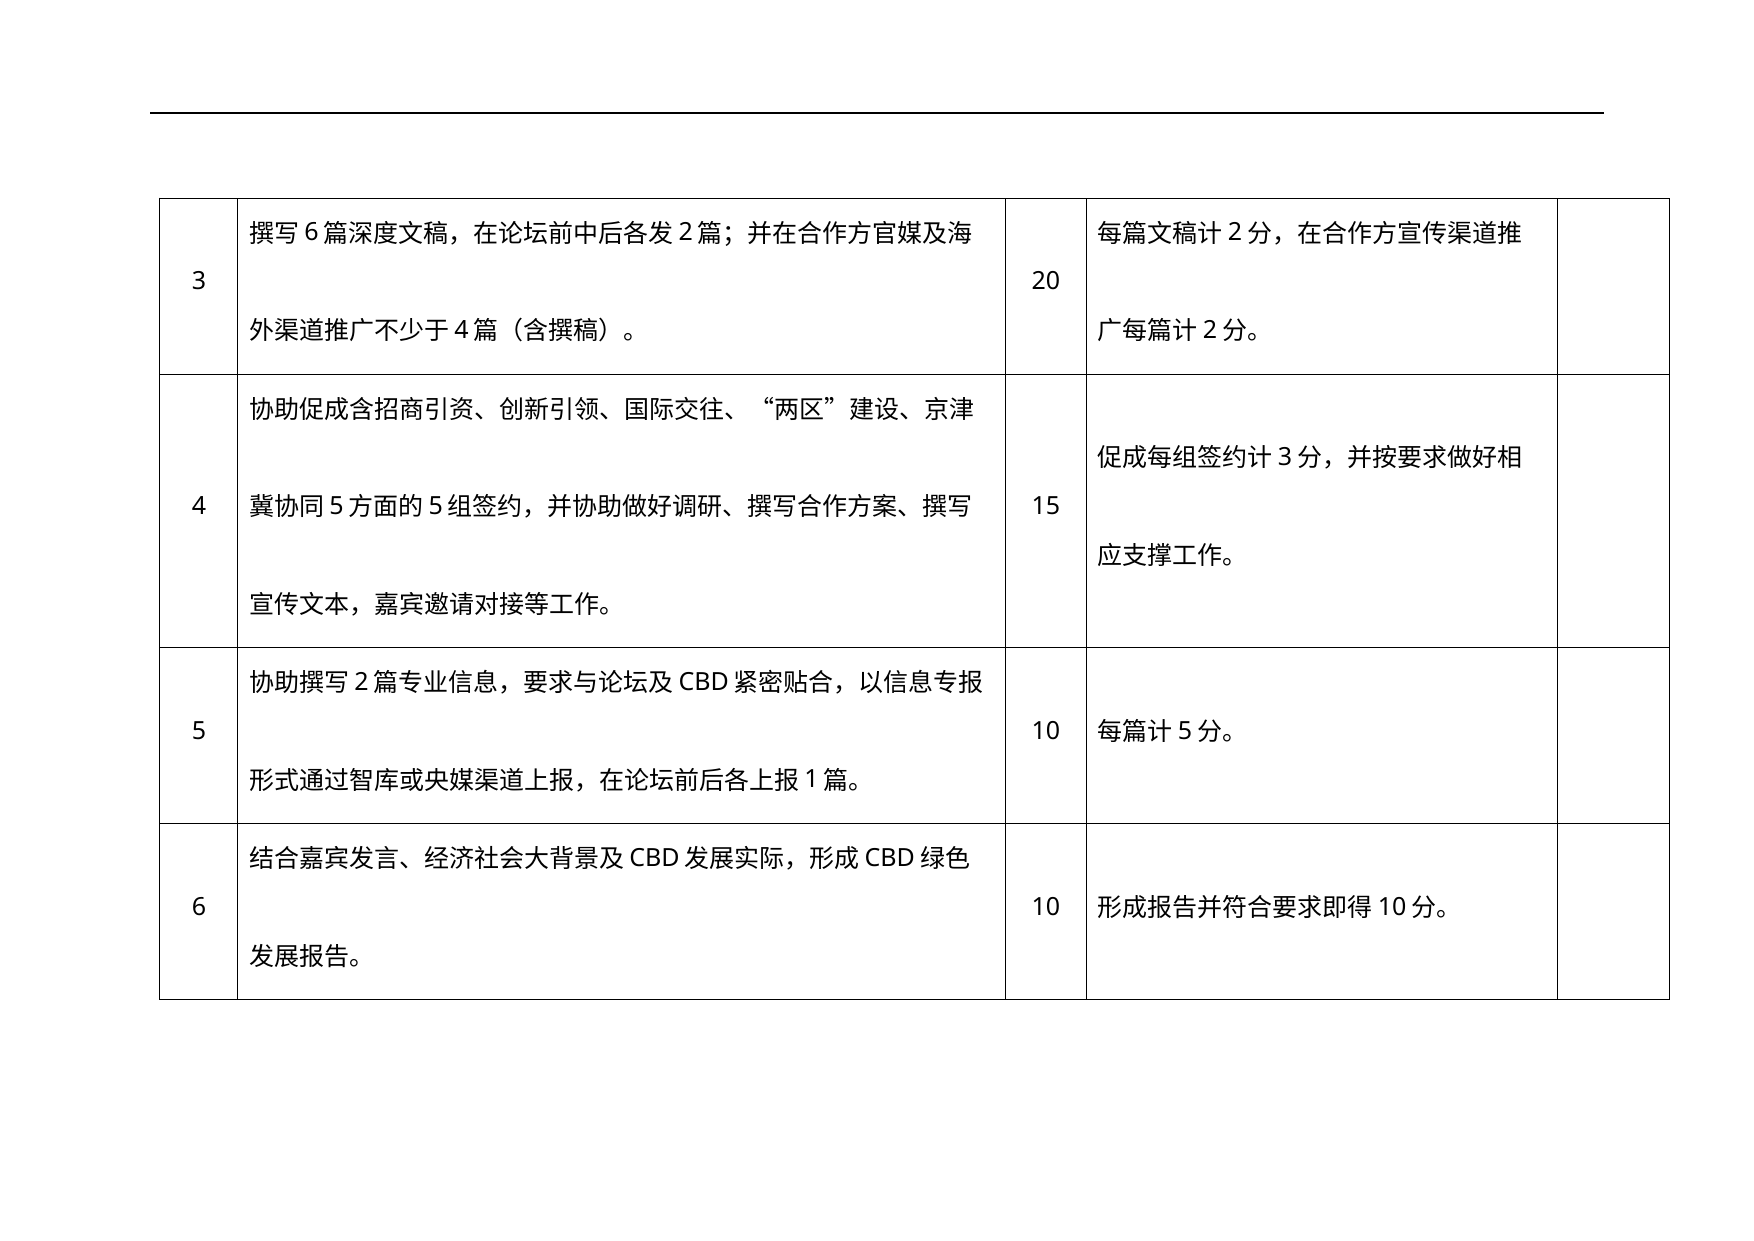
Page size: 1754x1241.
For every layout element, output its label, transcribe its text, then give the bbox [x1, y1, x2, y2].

table_cell 10 [1006, 648, 1086, 823]
table_cell 4 [160, 375, 237, 647]
table_cell 协助促成含招商引资、创新引领、国际交往、“两区”建设、京津冀协同5方面的5组签约，并协助做好调研、撰写合作方案、撰写宣传文本，嘉宾邀请对接等工作。 [238, 375, 1005, 647]
table_cell 15 [1006, 375, 1086, 647]
table_cell 3 [160, 199, 237, 374]
table_cell [1558, 648, 1669, 823]
table_cell 撰写6篇深度文稿，在论坛前中后各发2篇；并在合作方官媒及海外渠道推广不少于4篇（含撰稿）。 [238, 199, 1005, 374]
table_cell 10 [1006, 824, 1086, 999]
table_cell [1558, 375, 1669, 647]
table_cell 协助撰写2篇专业信息，要求与论坛及CBD紧密贴合，以信息专报形式通过智库或央媒渠道上报，在论坛前后各上报1篇。 [238, 648, 1005, 823]
table_cell 促成每组签约计3分，并按要求做好相应支撑工作。 [1087, 375, 1557, 647]
table_cell 形成报告并符合要求即得10分。 [1087, 824, 1557, 999]
table_cell 20 [1006, 199, 1086, 374]
table_cell 每篇文稿计2分，在合作方宣传渠道推广每篇计2分。 [1087, 199, 1557, 374]
table_cell 结合嘉宾发言、经济社会大背景及CBD发展实际，形成CBD绿色发展报告。 [238, 824, 1005, 999]
table_cell 5 [160, 648, 237, 823]
table_cell [1558, 199, 1669, 374]
table_cell 6 [160, 824, 237, 999]
table_cell [1558, 824, 1669, 999]
table_cell 每篇计5分。 [1087, 648, 1557, 823]
